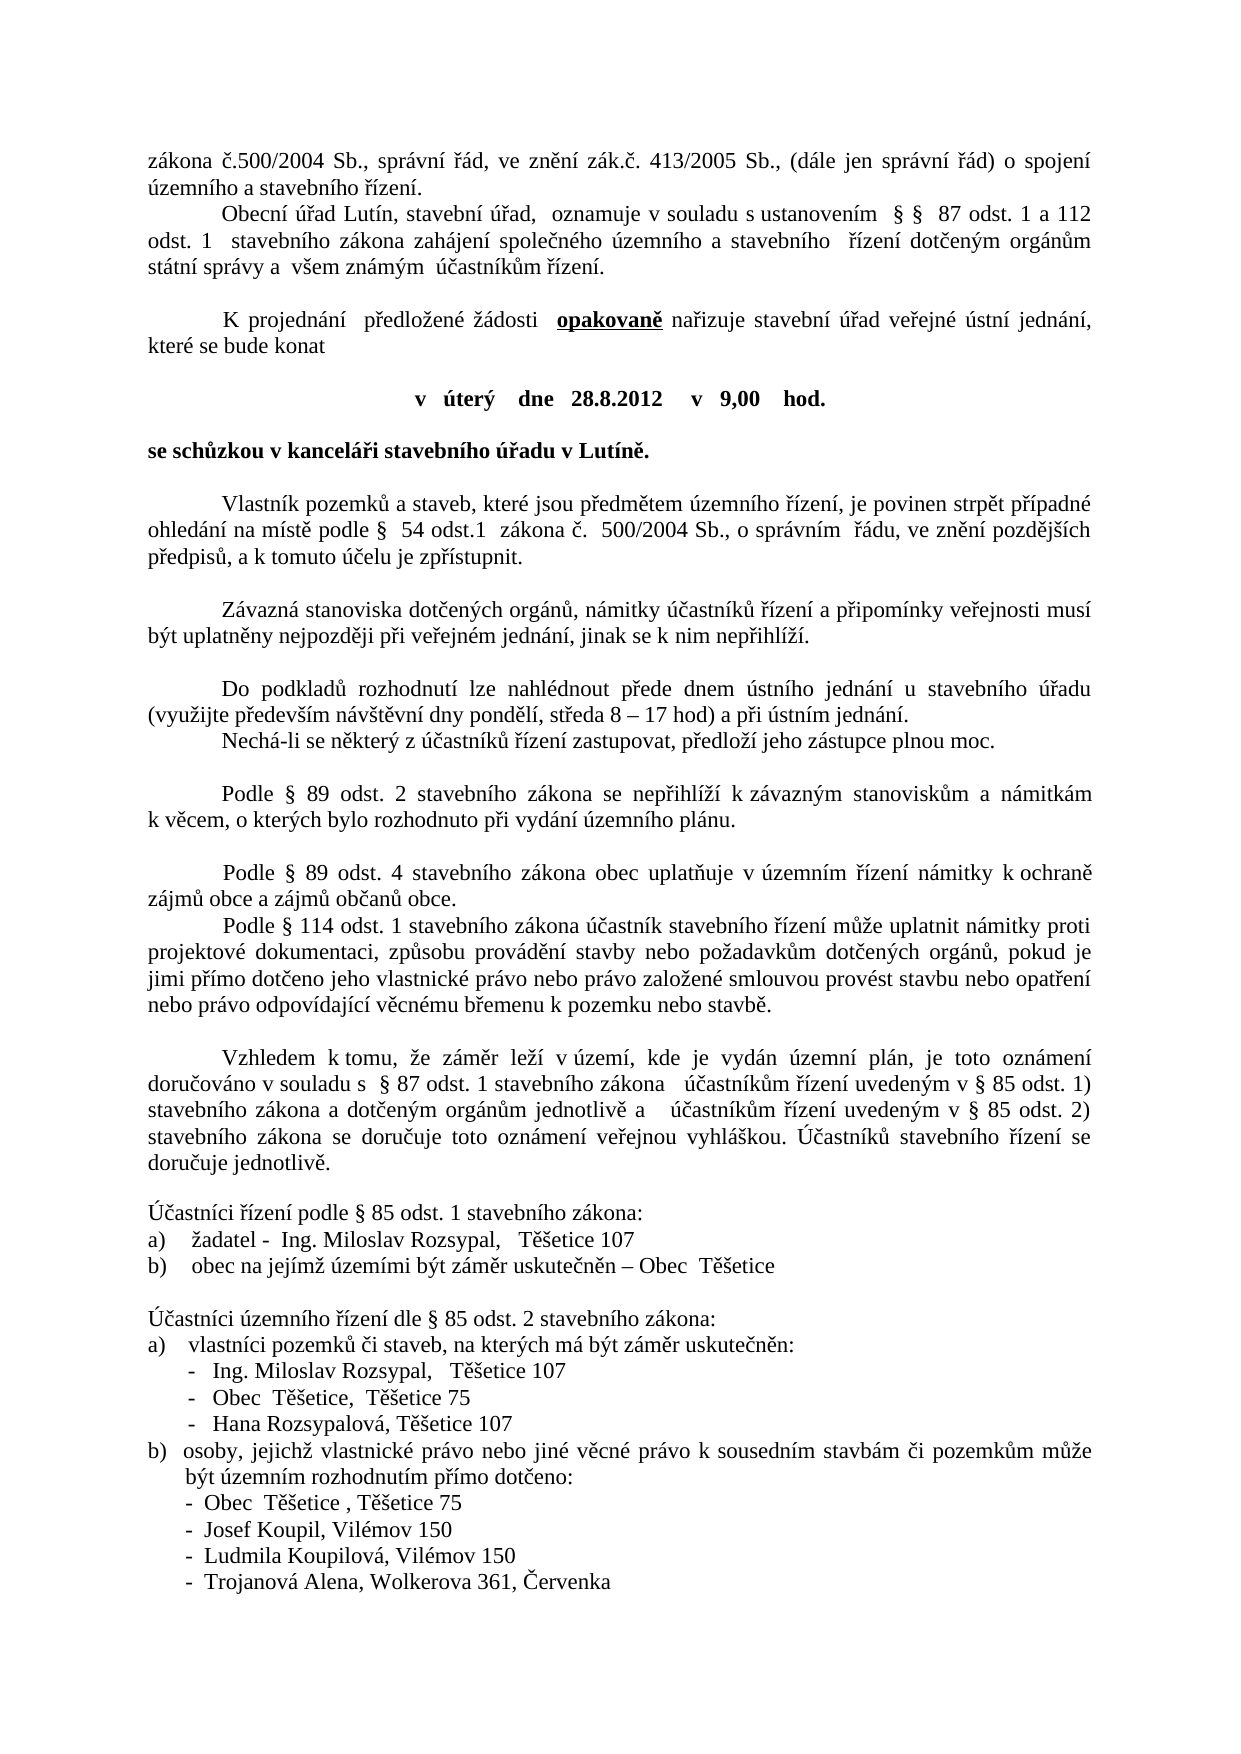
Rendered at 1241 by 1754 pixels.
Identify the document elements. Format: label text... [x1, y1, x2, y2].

list Josef Koupil, Vilémov 150 [185, 1516, 1093, 1542]
text Účastníci řízení podle § 85 odst. 1 stavebního zákona: [148, 1199, 1093, 1226]
subtitle Podle § 89 odst. 4 stavebního zákona obec uplatňuje v územním řízení námitky k ochraně zájmů obce a zájmů občanů obce. [148, 859, 1093, 912]
text Podle § 114 odst. 1 stavebního zákona účastník stavebního řízení může uplatnit námitky proti projektové dokumentaci, způsobu provádění stavby nebo požadavkům dotčených orgánů, pokud je jimi přímo dotčeno jeho vlastnické právo nebo právo založené smlouvou provést stavbu nebo opatření nebo právo odpovídající věcnému břemenu k pozemku nebo stavbě. [148, 912, 1093, 1017]
text Nechá-li se některý z účastníků řízení zastupovat, předloží jeho zástupce plnou moc. [148, 727, 1093, 754]
text Podle § 89 odst. 2 stavebního zákona se nepřihlíží k závazným stanoviskům a námitkám k věcem, o kterých bylo rozhodnuto při vydání územního plánu. [148, 780, 1093, 833]
list Ludmila Koupilová, Vilémov 150 [185, 1542, 1093, 1568]
text Účastníci územního řízení dle § 85 odst. 2 stavebního zákona: [148, 1305, 1093, 1331]
text se schůzkou v kanceláři stavebního úřadu v Lutíně. [148, 437, 1093, 464]
text b) osoby, jejichž vlastnické právo nebo jiné věcné právo k sousedním stavbám či pozemkům může být územním rozhodnutím přímo dotčeno: [148, 1437, 1093, 1489]
list Trojanová Alena, Wolkerova 361, Červenka [185, 1568, 1093, 1595]
text K projednání předložené žádosti opakovaně nařizuje stavební úřad veřejné ústní jednání, které se bude konat [148, 306, 1093, 358]
list obec na jejímž územími být záměr uskutečněn – Obec Těšetice [148, 1252, 1093, 1278]
text Závazná stanoviska dotčených orgánů, námitky účastníků řízení a připomínky veřejnosti musí být uplatněny nejpozději při veřejném jednání, jinak se k nim nepřihlíží. [148, 596, 1093, 648]
text Vzhledem k tomu, že záměr leží v území, kde je vydán územní plán, je toto oznámení doručováno v souladu s § 87 odst. 1 stavebního zákona účastníkům řízení uvedeným v § 85 odst. 1) stavebního zákona a dotčeným orgánům jednotlivě a účastníkům řízení uvedeným v § 85 odst. 2) stavebního zákona se doručuje toto oznámení veřejnou vyhláškou. Účastníků stavebního řízení se doručuje jednotlivě. [148, 1044, 1093, 1175]
list Obec Těšetice , Těšetice 75 [185, 1489, 1093, 1516]
text Obecní úřad Lutín, stavební úřad, oznamuje v souladu s ustanovením § § 87 odst. 112 odst. 1 stavebního zákona zahájení společného územního a stavebního řízení dotčeným orgánům státní správy a všem známým účastníkům řízení. [148, 200, 1093, 279]
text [148, 148, 1093, 200]
text v úterý dne 28.8.2012 v 9,00 hod. [148, 385, 1093, 411]
text - Obec Těšetice, Těšetice 75 [148, 1384, 1093, 1410]
text - Hana Rozsypalová, Těšetice 107 [148, 1410, 1093, 1437]
text a) vlastníci pozemků či staveb, na kterých má být záměr uskutečněn: [148, 1331, 1093, 1358]
list žadatel - Ing. Miloslav Rozsypal, Těšetice 107 [148, 1226, 1093, 1252]
text Vlastník pozemků a staveb, které jsou předmětem územního řízení, je povinen strpět případné ohledání na místě podle § 54 odst.1 zákona č. 500/2004 Sb., o správním řádu, ve znění pozdějších předpisů, a k tomuto účelu je zpřístupnit. [148, 490, 1093, 569]
text - Ing. Miloslav Rozsypal, Těšetice 107 [148, 1358, 1093, 1384]
text Do podkladů rozhodnutí lze nahlédnout přede dnem ústního jednání u stavebního úřadu (využijte především návštěvní dny pondělí, středa 8 – 17 hod) a při ústním jednání. [148, 675, 1093, 727]
